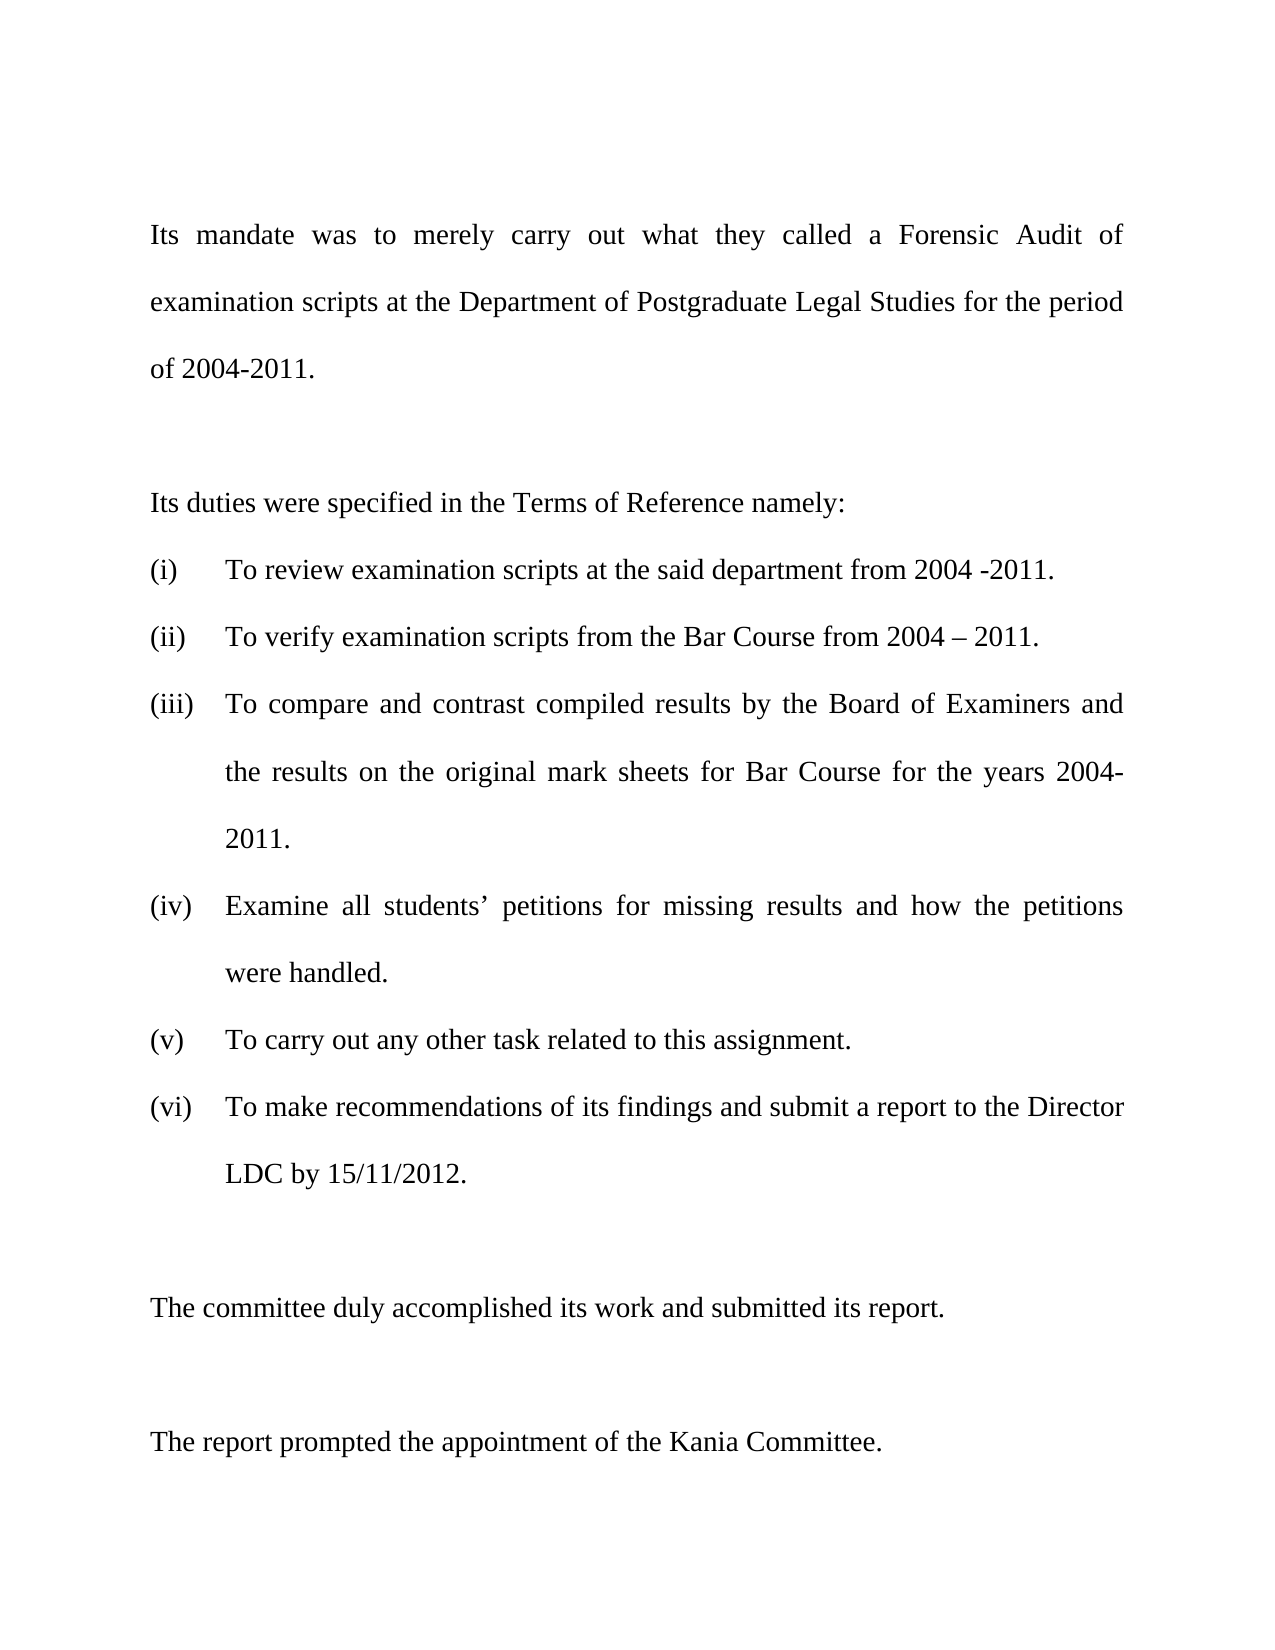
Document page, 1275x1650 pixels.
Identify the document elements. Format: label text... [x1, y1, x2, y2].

list To verify examination scripts from the Bar Course from 2004 – 2011. [150, 619, 1125, 653]
text Its duties were specified in the Terms of Reference namely: [150, 485, 1125, 519]
list To compare and contrast compiled results by the Board of Examiners and the results on the original mark sheets for Bar Course for the years 2004-2011. [150, 687, 1125, 854]
text The report prompted the appointment of the Kania Committee. [150, 1424, 1125, 1458]
list To carry out any other task related to this assignment. [150, 1022, 1125, 1056]
list Examine all students’ petitions for missing results and how the petitions were handled. [150, 888, 1125, 988]
list To make recommendations of its findings and submit a report to the Director LDC by 15/11/2012. [150, 1089, 1125, 1190]
list To review examination scripts at the said department from 2004 -2011. [150, 552, 1125, 586]
text The committee duly accomplished its work and submitted its report. [150, 1290, 1125, 1324]
text Its mandate was to merely carry out what they called a Forensic Audit of examination scripts at the Department of Postgraduate Legal Studies for the period of 2004-2011. [150, 217, 1125, 385]
